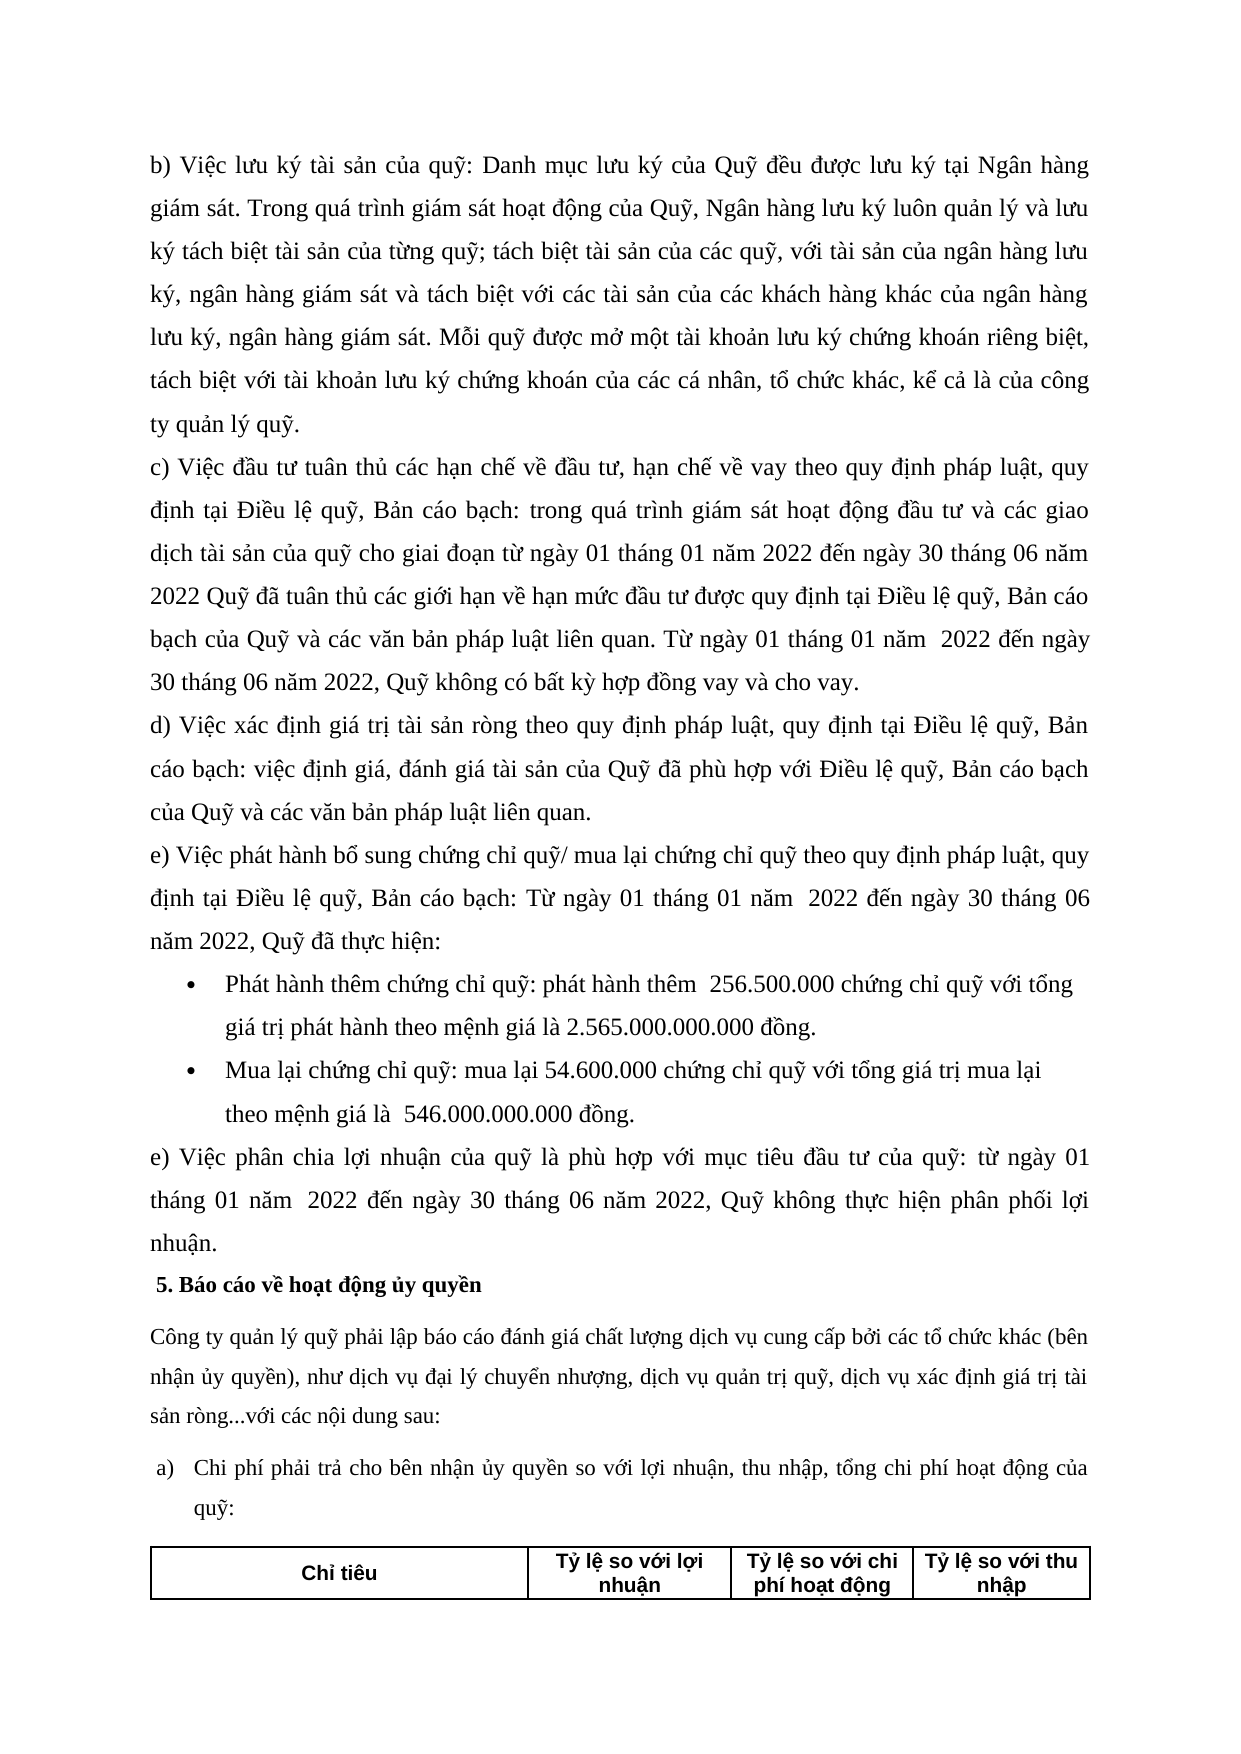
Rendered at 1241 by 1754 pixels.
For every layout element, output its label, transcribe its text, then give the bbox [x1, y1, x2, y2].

list Chi phí phải trả cho bên nhận ủy quyền so với lợi nhuận, thu nhập, tổng chi phí hoạt động của quỹ: [156, 1454, 1090, 1520]
list Mua lại chứng chỉ quỹ: mua lại 54.600.000 chứng chỉ quỹ với tổng giá trị mua lại theo mệnh giá là 546.000.000.000 đồng. [187, 1056, 1090, 1127]
table_header Chỉ tiêu [152, 1548, 527, 1598]
text d) Việc xác định giá trị tài sản ròng theo quy định pháp luật, quy định tại Điều lệ quỹ, Bản cáo bạch: việc định giá, đánh giá tài sản của Quỹ đã phù hợp với Điều lệ quỹ, Bản cáo bạch của Quỹ và các văn bản pháp luật liên quan. [150, 711, 1090, 826]
text e) Việc phân chia lợi nhuận của quỹ là phù hợp với mục tiêu đầu tư của quỹ: từ ngày 01 tháng 01 năm 2022 đến ngày 30 tháng 06 năm 2022, Quỹ không thực hiện phân phối lợi nhuận. [150, 1142, 1090, 1257]
table_header Tỷ lệ so với chi phí hoạt động [732, 1548, 912, 1598]
text b) Việc lưu ký tài sản của quỹ: Danh mục lưu ký của Quỹ đều được lưu ký tại Ngân hàng giám sát. Trong quá trình giám sát hoạt động của Quỹ, Ngân hàng lưu ký luôn quản lý và lưu ký tách biệt tài sản của từng quỹ; tách biệt tài sản của các quỹ, với tài sản của ngân hàng lưu ký, ngân hàng giám sát và tách biệt với các tài sản của các khách hàng khác của ngân hàng lưu ký, ngân hàng giám sát. Mỗi quỹ được mở một tài khoản lưu ký chứng khoán riêng biệt, tách biệt với tài khoản lưu ký chứng khoán của các cá nhân, tổ chức khác, kể cả là của công ty quản lý quỹ. [150, 150, 1090, 437]
list 5. Báo cáo về hoạt động ủy quyền [150, 1271, 1090, 1298]
list Phát hành thêm chứng chỉ quỹ: phát hành thêm 256.500.000 chứng chỉ quỹ với tổng giá trị phát hành theo mệnh giá là 2.565.000.000.000 đồng. [187, 969, 1090, 1041]
table_header Tỷ lệ so với thu nhập [914, 1548, 1089, 1598]
table_header Tỷ lệ so với lợi nhuận [529, 1548, 730, 1598]
text c) Việc đầu tư tuân thủ các hạn chế về đầu tư, hạn chế về vay theo quy định pháp luật, quy định tại Điều lệ quỹ, Bản cáo bạch: trong quá trình giám sát hoạt động đầu tư và các giao dịch tài sản của quỹ cho giai đoạn từ ngày 01 tháng 01 năm 2022 đến ngày 30 tháng 06 năm 2022 Quỹ đã tuân thủ các giới hạn về hạn mức đầu tư được quy định tại Điều lệ quỹ, Bản cáo bạch của Quỹ và các văn bản pháp luật liên quan. Từ ngày 01 tháng 01 năm 2022 đến ngày 30 tháng 06 năm 2022, Quỹ không có bất kỳ hợp đồng vay và cho vay. [150, 452, 1090, 696]
text e) Việc phát hành bổ sung chứng chỉ quỹ/ mua lại chứng chỉ quỹ theo quy định pháp luật, quy định tại Điều lệ quỹ, Bản cáo bạch: Từ ngày 01 tháng 01 năm 2022 đến ngày 30 tháng 06 năm 2022, Quỹ đã thực hiện: [150, 840, 1090, 955]
text Công ty quản lý quỹ phải lập báo cáo đánh giá chất lượng dịch vụ cung cấp bởi các tổ chức khác (bên nhận ủy quyền), như dịch vụ đại lý chuyển nhượng, dịch vụ quản trị quỹ, dịch vụ xác định giá trị tài sản ròng...với các nội dung sau: [150, 1323, 1090, 1428]
